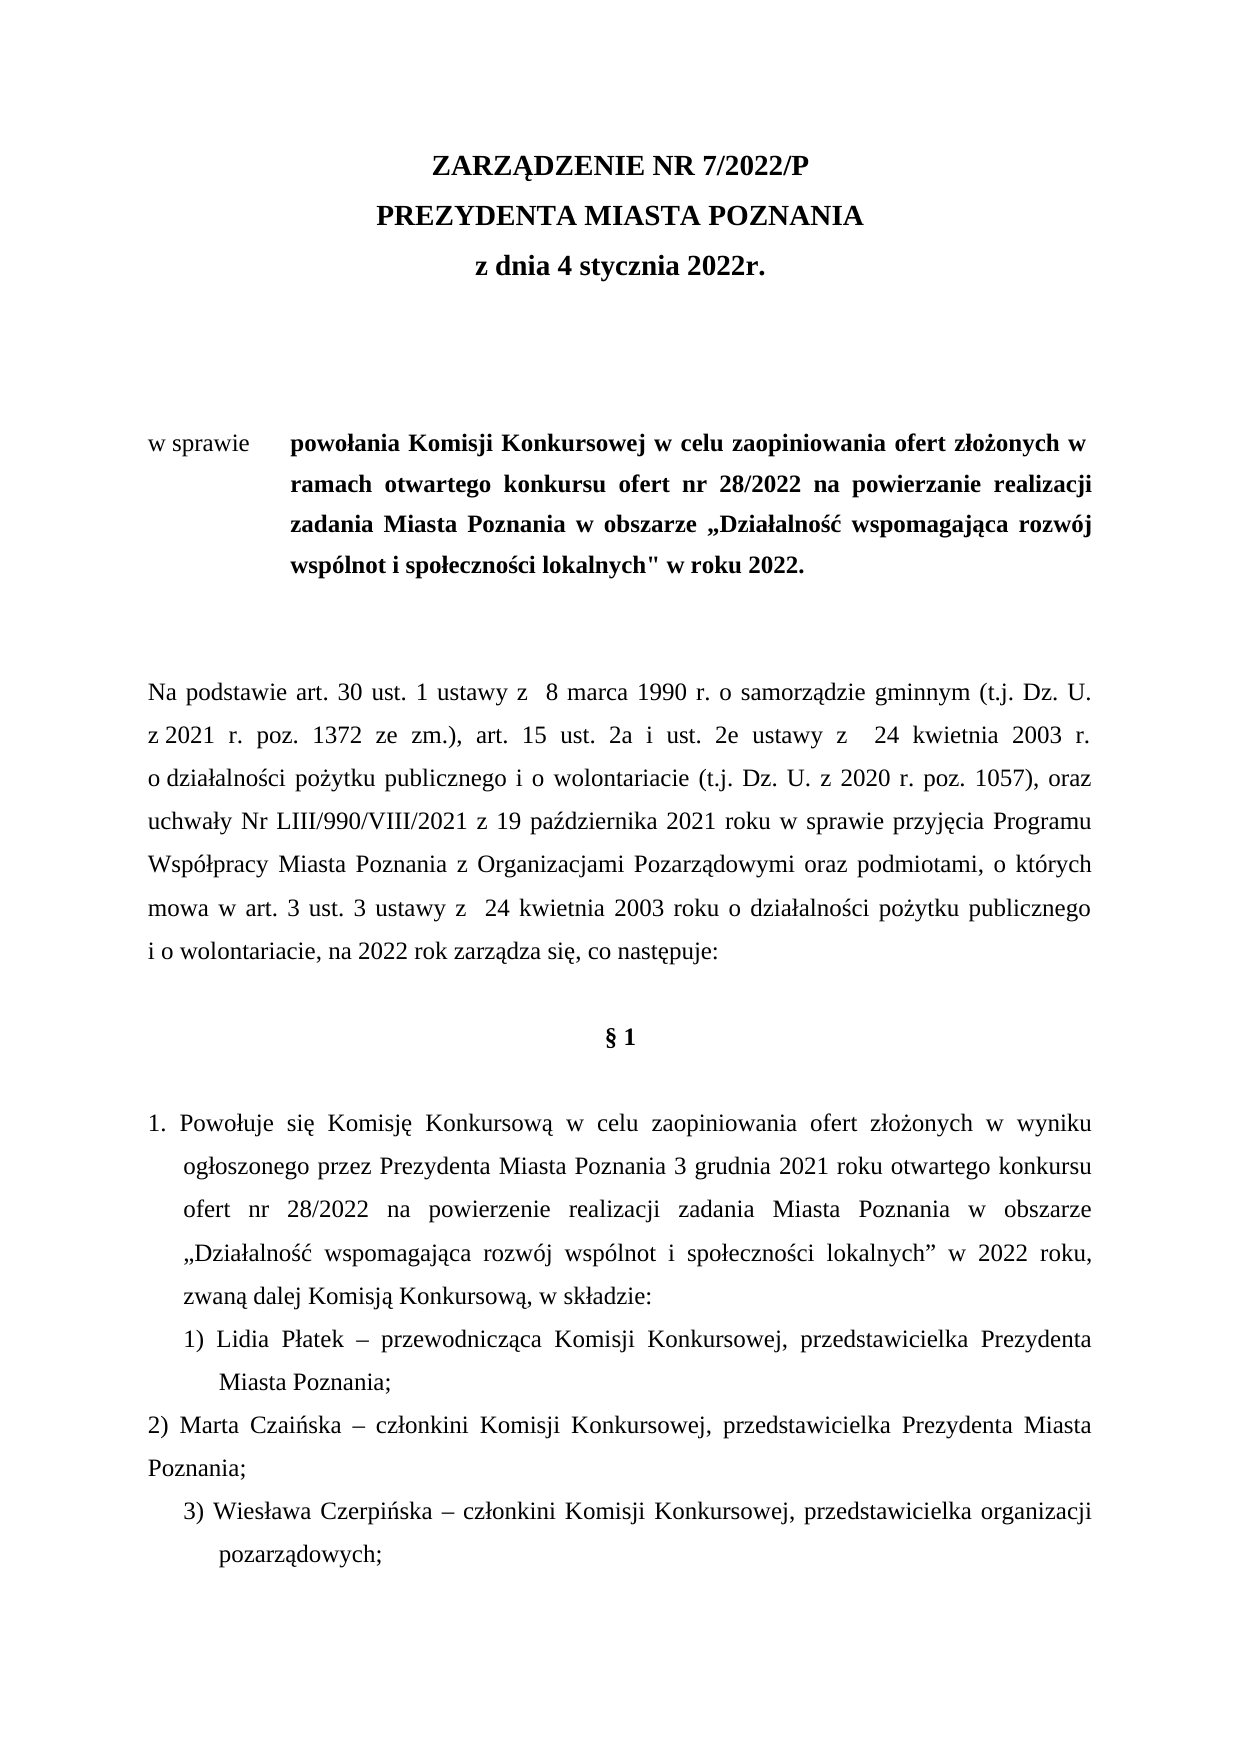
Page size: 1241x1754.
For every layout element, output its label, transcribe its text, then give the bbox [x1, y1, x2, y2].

text 1) Lidia Płatek – przewodnicząca Komisji Konkursowej, przedstawicielka Prezydenta Miasta Poznania; [183, 1324, 1093, 1396]
text z dnia 4 stycznia 2022r. [148, 248, 1093, 282]
text 2) Marta Czaińska – członkini Komisji Konkursowej, przedstawicielka Prezydenta Miasta Poznania; [148, 1410, 1093, 1482]
text 1. Powołuje się Komisję Konkursową w celu zaopiniowania ofert złożonych w wyniku ogłoszonego przez Prezydenta Miasta Poznania 3 grudnia 2021 roku otwartego konkursu ofert nr 28/2022 na powierzenie realizacji zadania Miasta Poznania w obszarze „Działalność wspomagająca rozwój wspólnot i społeczności lokalnych” w 2022 roku, zwaną dalej Komisją Konkursową, w składzie: [148, 1108, 1093, 1309]
text 3) Wiesława Czerpińska – członkini Komisji Konkursowej, przedstawicielka organizacji pozarządowych; [183, 1496, 1093, 1568]
table_header w sprawie [136, 428, 279, 591]
subtitle ZARZĄDZENIE NR [148, 148, 1093, 181]
text § 1 [148, 1022, 1093, 1051]
subtitle PREZYDENTA MIASTA POZNANIA [148, 198, 1093, 231]
table_header powołania Komisji Konkursowej w celu zaopiniowania ofert złożonych w ramach otwartego konkursu ofert nr 28/2022 na powierzanie realizacji zadania Miasta Poznania w obszarze „Działalność wspomagająca rozwój wspólnot i społeczności lokalnych" w roku 2022. [279, 428, 1104, 591]
text Na podstawie art. 30 ust. 1 ustawy z 8 marca 1990 r. o samorządzie gminnym (t.j. Dz. U. z 2021 r. poz. 1372 ze zm.), art. 15 ust. 2a i ust. 2e ustawy z 24 kwietnia 2003 r. o działalności pożytku publicznego i o wolontariacie (t.j. Dz. U. z 2020 r. poz. 1057), oraz uchwały Nr LIII/990/VIII/2021 z 19 października 2021 roku w sprawie przyjęcia Programu Współpracy Miasta Poznania z Organizacjami Pozarządowymi oraz podmiotami, o których mowa w art. 3 ust. 3 ustawy z 24 kwietnia 2003 roku o działalności pożytku publicznego i o wolontariacie, na 2022 rok zarządza się, co następuje: [148, 677, 1093, 964]
